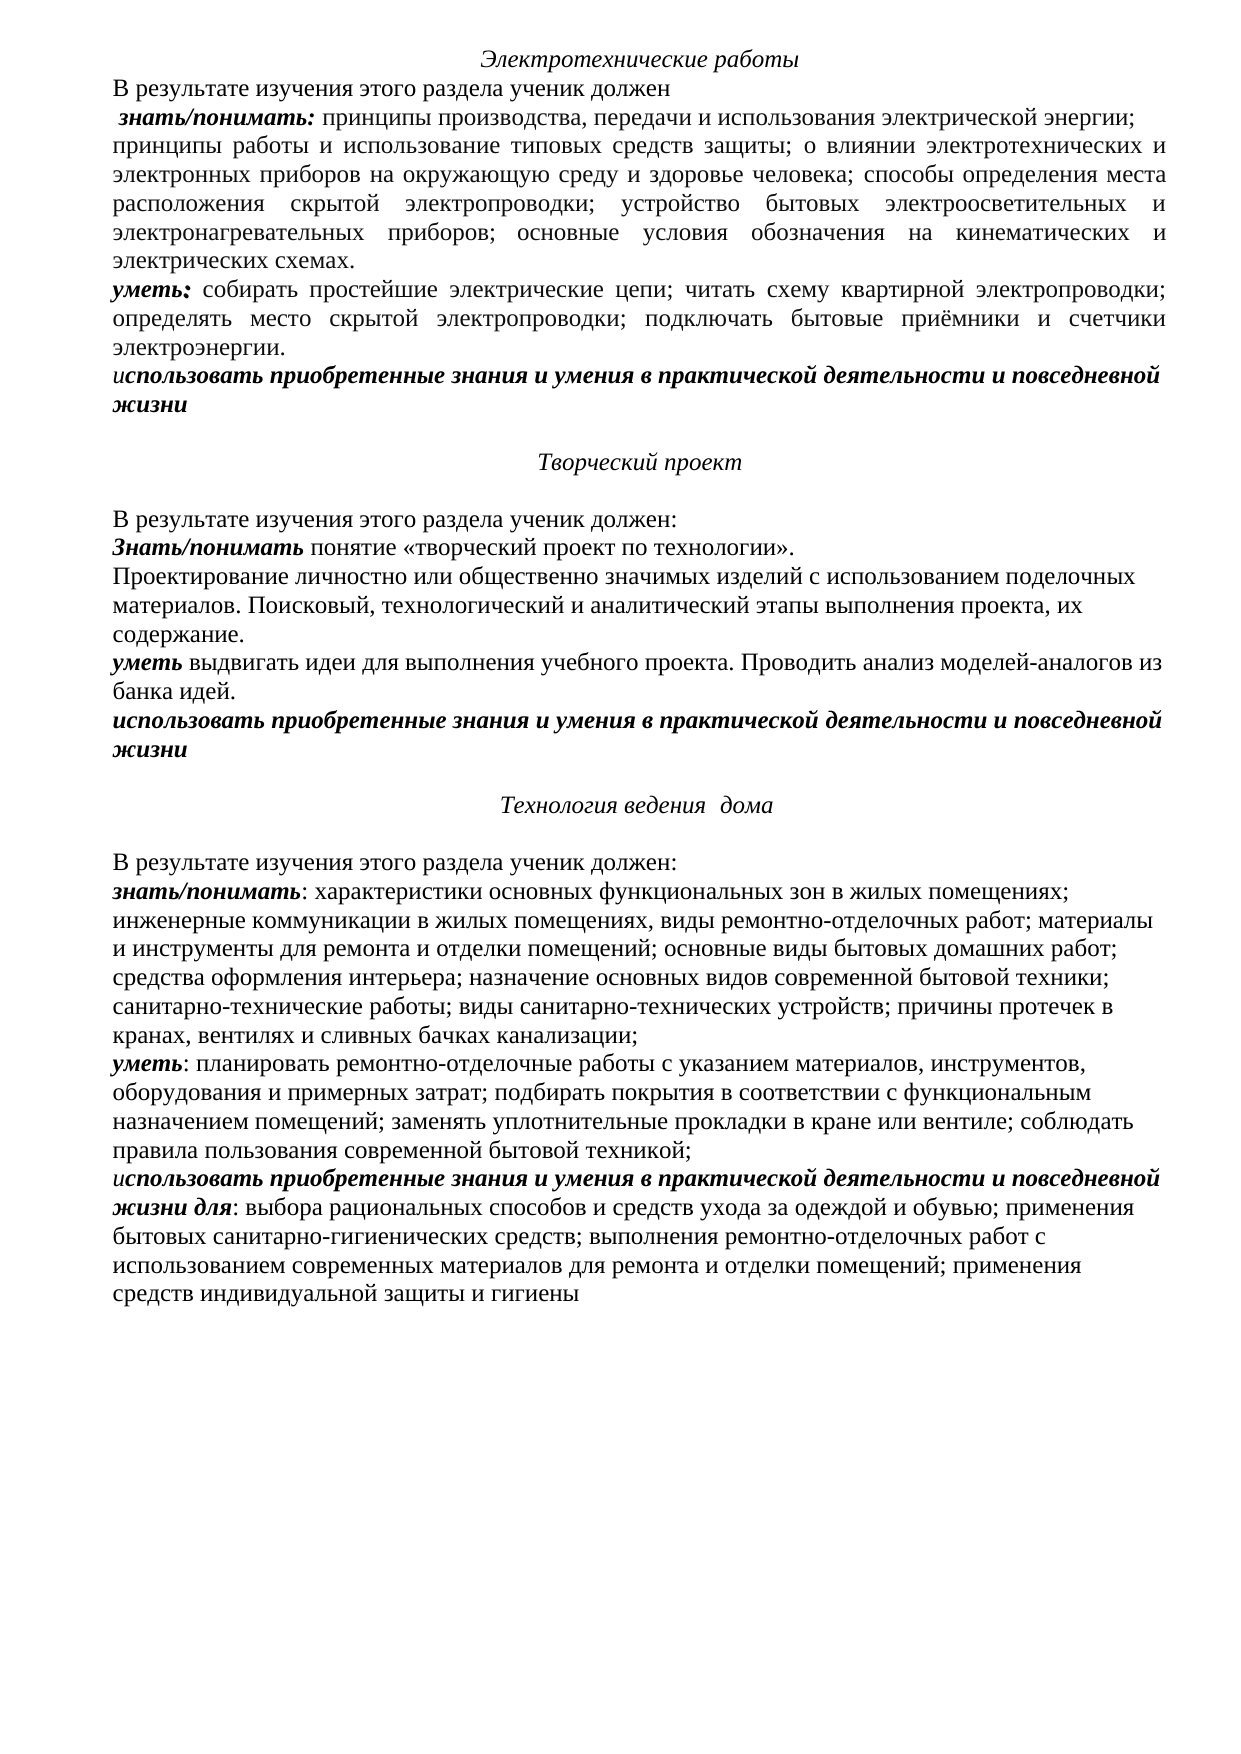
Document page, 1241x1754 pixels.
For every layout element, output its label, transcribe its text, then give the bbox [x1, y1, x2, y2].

text Электротехнические работы [112, 44, 1167, 73]
text Технология ведения дома [112, 790, 1167, 847]
text уметь: планировать ремонтно-отделочные работы с указанием материалов, инструментов, оборудования и примерных затрат; подбирать покрытия в соответствии с функциональным назначением помещений; заменять уплотнительные прокладки в кране или вентиле; соблюдать правила пользования современной бытовой техникой; [112, 1048, 1167, 1163]
text знать/понимать: принципы производства, передачи и использования электрической энергии; [112, 102, 1167, 131]
text знать/понимать: характеристики основных функциональных зон в жилых помещениях; инженерные коммуникации в жилых помещениях, виды ремонтно-отделочных работ; материалы и инструменты для ремонта и отделки помещений; основные виды бытовых домашних работ; средства оформления интерьера; назначение основных видов современной бытовой техники; санитарно-технические работы; виды санитарно-технических устройств; причины протечек в кранах, вентилях и сливных бачках канализации; [112, 876, 1167, 1048]
text В результате изучения этого раздела ученик должен: Знать/понимать понятие «творческий проект по технологии». Проектирование личностно или общественно значимых изделий с использованием поделочных материалов. Поисковый, технологический и аналитический этапы выполнения проекта, их содержание. уметь выдвигать идеи для выполнения учебного проекта. Проводить анализ моделей-аналогов из банка идей. использовать приобретенные знания и умения в практической деятельности и повседневной жизни [112, 504, 1167, 790]
text использовать приобретенные знания и умения в практической деятельности и повседневной жизни [112, 361, 1167, 418]
text В результате изучения этого раздела ученик должен [112, 73, 1167, 102]
text В результате изучения этого раздела ученик должен: [112, 847, 1167, 876]
text Творческий проект [112, 447, 1167, 504]
text использовать приобретенные знания и умения в практической деятельности и повседневной жизни для: выбора рациональных способов и средств ухода за одеждой и обувью; применения бытовых санитарно-гигиенических средств; выполнения ремонтно-отделочных работ с использованием современных материалов для ремонта и отделки помещений; применения средств индивидуальной защиты и гигиены [112, 1163, 1167, 1307]
text уметь: собирать простейшие электрические цепи; читать схему квартирной электропроводки; определять место скрытой электропроводки; подключать бытовые приёмники и счетчики электроэнергии. [112, 274, 1167, 361]
text принципы работы и использование типовых средств защиты; о влиянии электротехнических и электронных приборов на окружающую среду и здоровье человека; способы определения места расположения скрытой электропроводки; устройство бытовых электроосветительных и электронагревательных приборов; основные условия обозначения на кинематических и электрических схемах. [112, 131, 1167, 274]
